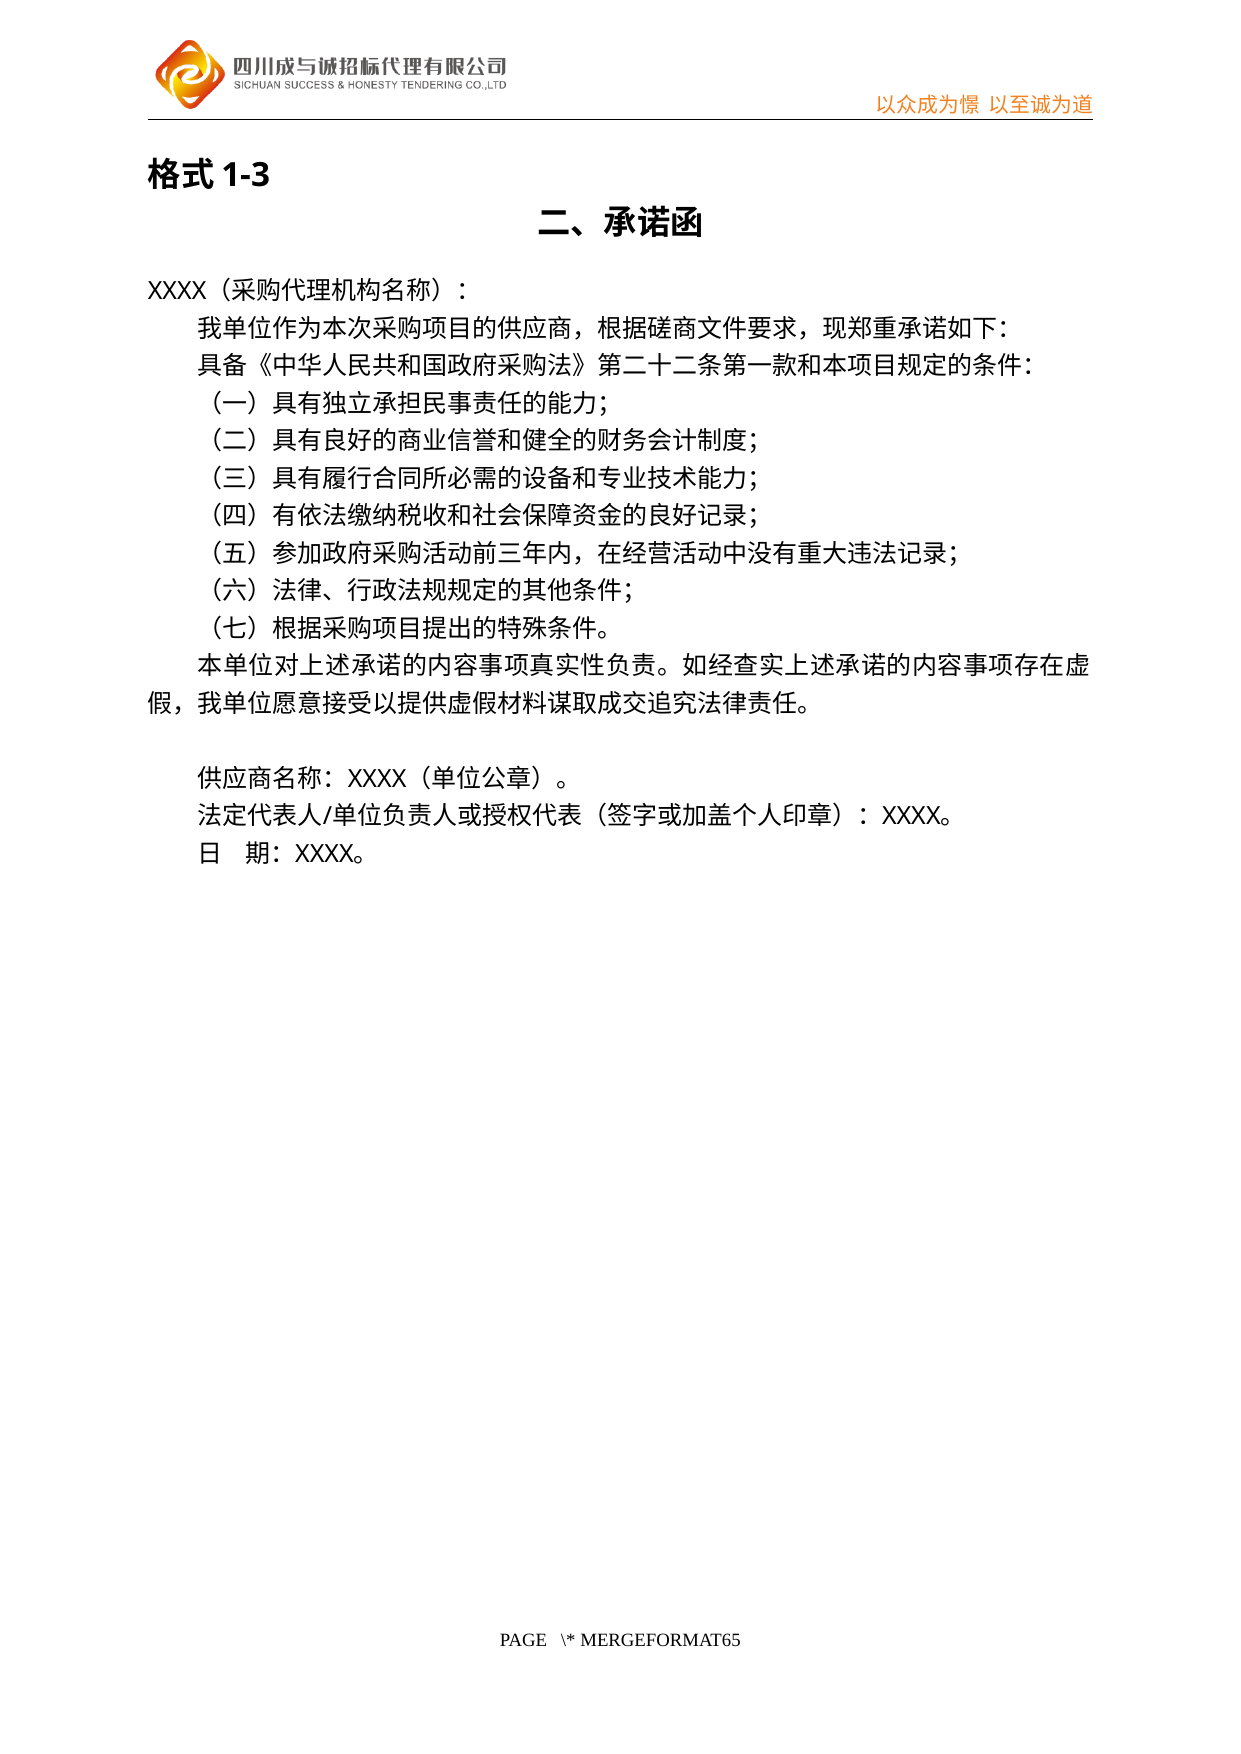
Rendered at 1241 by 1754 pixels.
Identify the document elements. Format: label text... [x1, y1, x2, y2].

text 具备《中华人民共和国政府采购法》第二十二条第一款和本项目规定的条件： [148, 344, 1093, 382]
text （五）参加政府采购活动前三年内，在经营活动中没有重大违法记录； [148, 532, 1093, 569]
text XXXX（采购代理机构名称）： [148, 269, 1093, 307]
text 格式1-3 [148, 148, 1093, 196]
picture [146, 32, 511, 111]
text （七）根据采购项目提出的特殊条件。 [148, 607, 1093, 644]
text 供应商名称：XXXX（单位公章）。 [148, 757, 1093, 794]
text 日 期：XXXX。 [148, 832, 1093, 869]
text （一）具有独立承担民事责任的能力； [148, 382, 1093, 419]
text 二、承诺函 [148, 196, 1093, 244]
text （六）法律、行政法规规定的其他条件； [148, 569, 1093, 607]
text （三）具有履行合同所必需的设备和专业技术能力； [148, 457, 1093, 494]
text 我单位作为本次采购项目的供应商，根据磋商文件要求，现郑重承诺如下： [148, 307, 1093, 344]
text （二）具有良好的商业信誉和健全的财务会计制度； [148, 419, 1093, 457]
text 法定代表人/单位负责人或授权代表（签字或加盖个人印章）：XXXX。 [148, 794, 1093, 832]
text 本单位对上述承诺的内容事项真实性负责。如经查实上述承诺的内容事项存在虚假，我单位愿意接受以提供虚假材料谋取成交追究法律责任。 [148, 644, 1093, 719]
text （四）有依法缴纳税收和社会保障资金的良好记录； [148, 494, 1093, 532]
